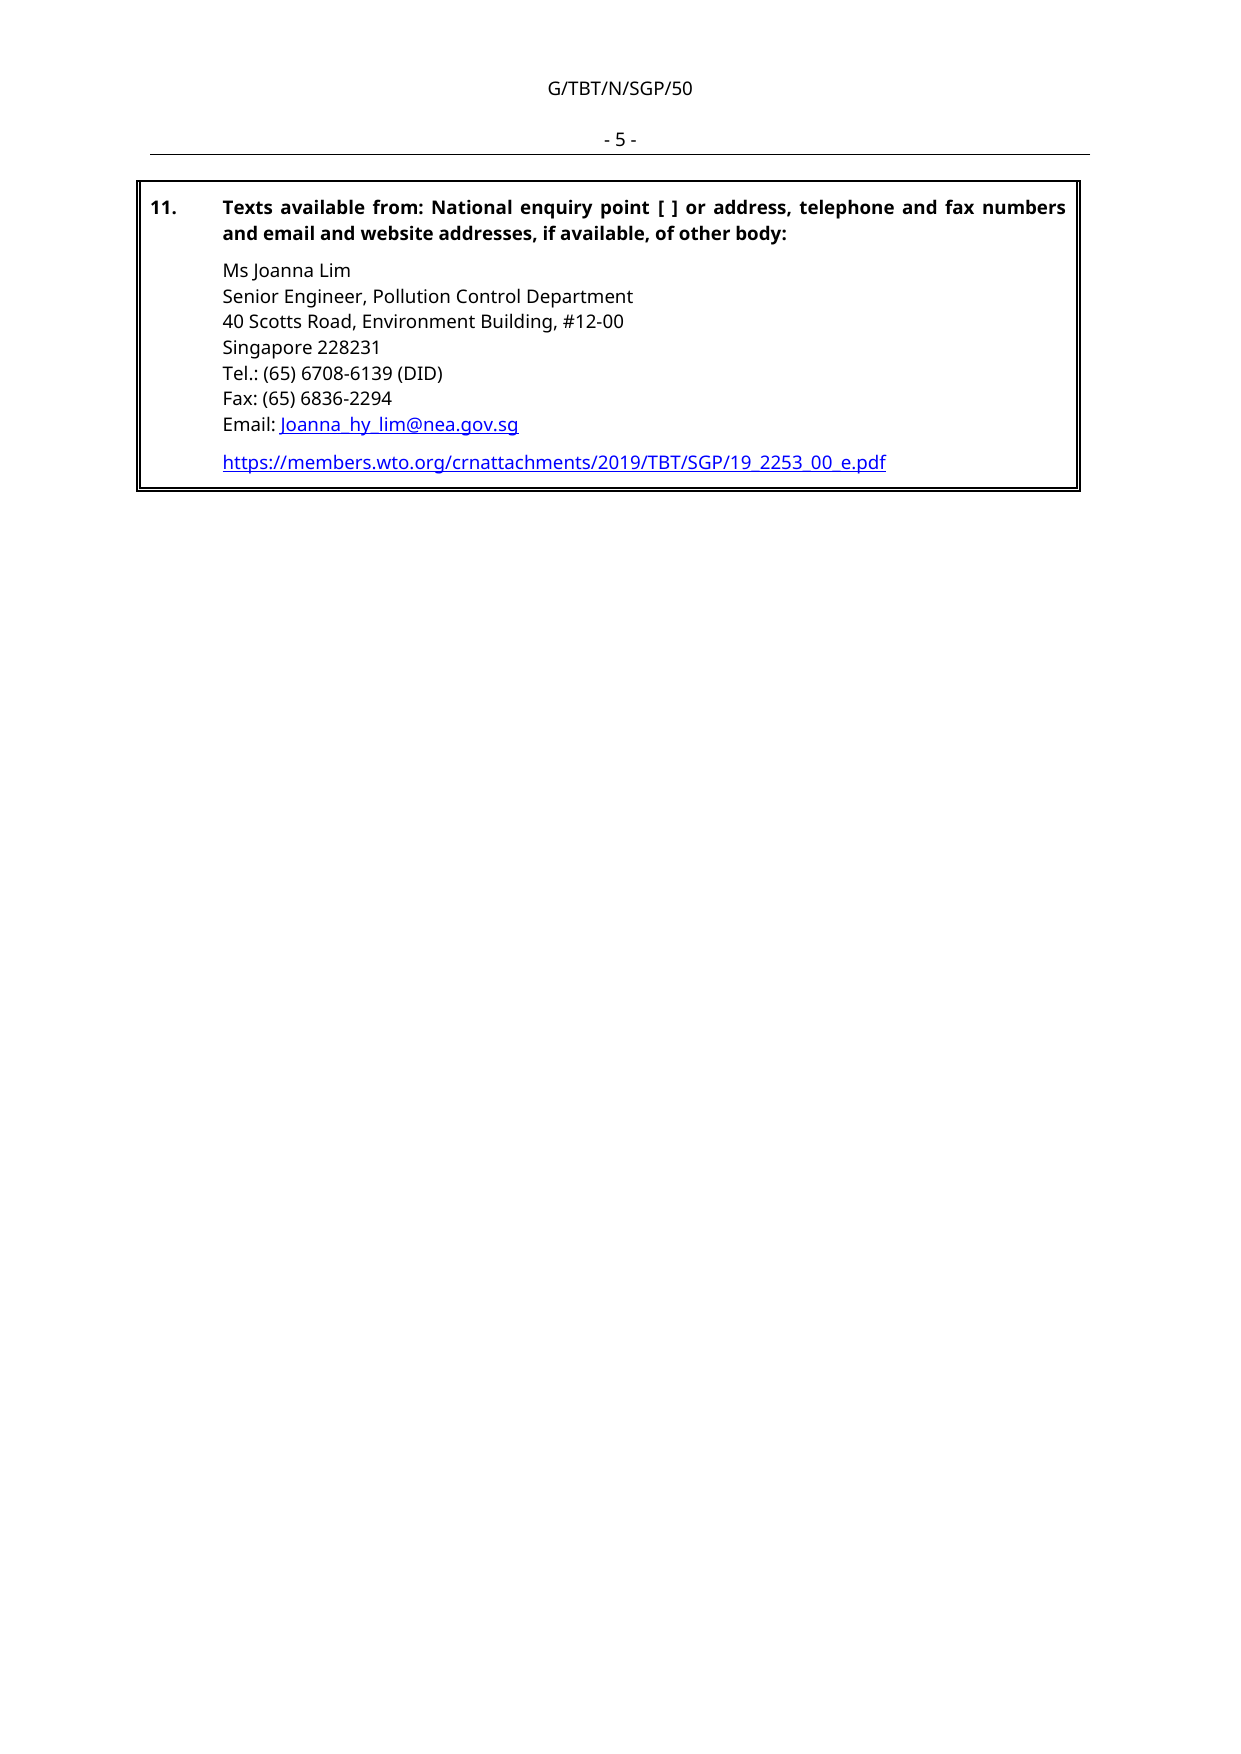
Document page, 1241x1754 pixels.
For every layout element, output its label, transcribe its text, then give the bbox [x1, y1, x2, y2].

table_cell 11. [141, 182, 211, 487]
table_cell Texts available from: National enquiry point [ ] or address, telephone and fax numbers and email and website addresses, if available, of other body: Ms Joanna Lim Senior Engineer, Pollution Control Department 40 Scotts Road, Environment Building, #12-00 Singapore 228231 Tel.: (65) 6708-6139 (DID) Fax: (65) 6836-2294 Email: Joanna_hy_lim@nea.gov.sg https://members.wto.org/crnattachments/2019/TBT/SGP/19_2253_00_e.pdf [211, 182, 1076, 487]
